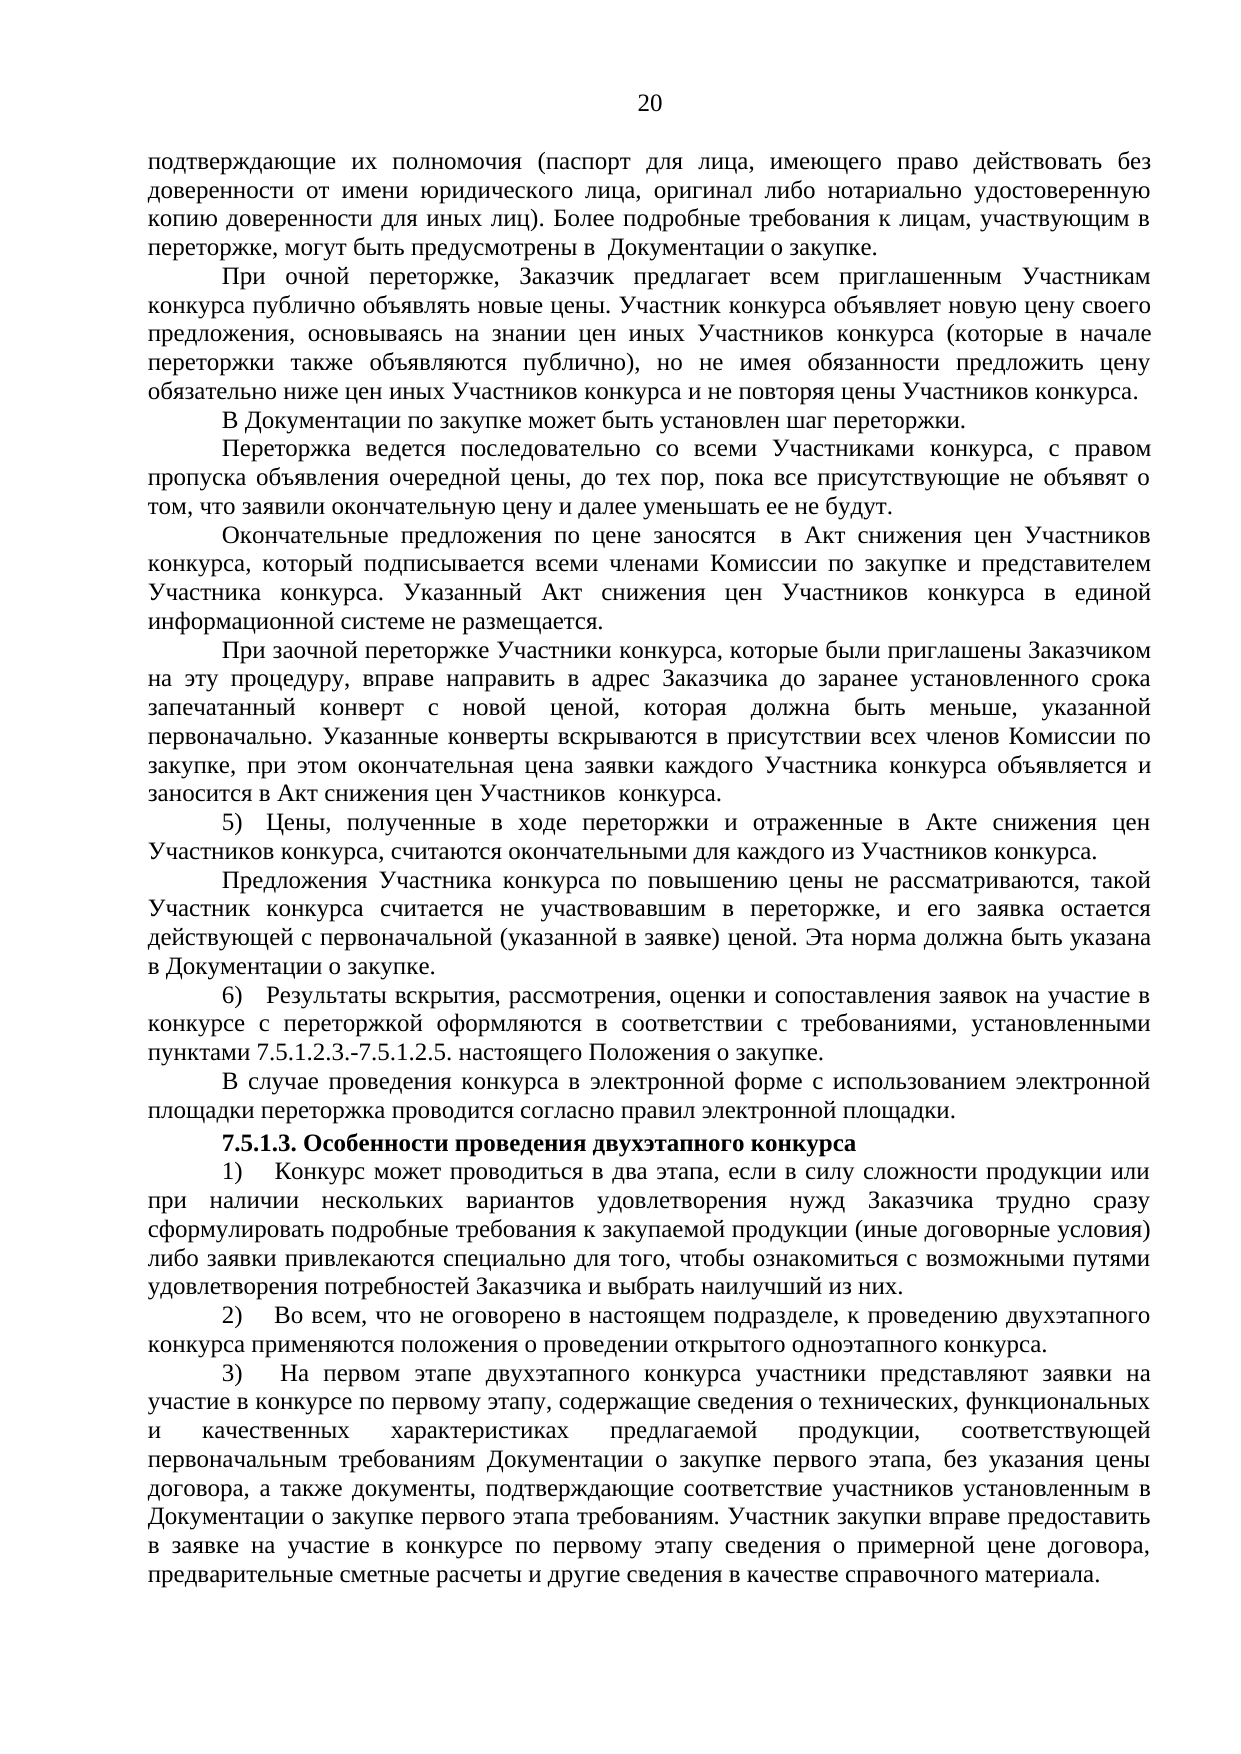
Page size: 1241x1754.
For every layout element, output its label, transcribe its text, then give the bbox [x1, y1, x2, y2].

text В Документации по закупке может быть установлен шаг переторжки. [148, 405, 1152, 433]
list Результаты вскрытия, рассмотрения, оценки и сопоставления заявок на участие в конкурсе с переторжкой оформляются в соответствии с требованиями, установленными пунктами 7.5.1.2.3.-7.5.1.2.5. настоящего Положения о закупке. [148, 980, 1152, 1066]
text При очной переторжке, Заказчик предлагает всем приглашенным Участникам конкурса публично объявлять новые цены. Участник конкурса объявляет новую цену своего предложения, основываясь на знании цен иных Участников конкурса (которые в начале переторжки также объявляются публично), но не имея обязанности предложить цену обязательно ниже цен иных Участников конкурса и не повторяя цены Участников конкурса. [148, 261, 1152, 405]
text 7.5.1.3. Особенности проведения двухэтапного конкурса [148, 1128, 1152, 1156]
list Цены, полученные в ходе переторжки и отраженные в Акте снижения цен Участников конкурса, считаются окончательными для каждого из Участников конкурса. [148, 807, 1152, 865]
text Переторжка ведется последовательно со всеми Участниками конкурса, с правом пропуска объявления очередной цены, до тех пор, пока все присутствующие не объявят о том, что заявили окончательную цену и далее уменьшать ее не будут. [148, 433, 1152, 520]
text В случае проведения конкурса в электронной форме с использованием электронной площадки переторжка проводится согласно правил электронной площадки. [148, 1066, 1152, 1123]
list На первом этапе двухэтапного конкурса участники представляют заявки на участие в конкурсе по первому этапу, содержащие сведения о технических, функциональных и качественных характеристиках предлагаемой продукции, соответствующей первоначальным требованиям Документации о закупке первого этапа, без указания цены договора, а также документы, подтверждающие соответствие участников установленным в Документации о закупке первого этапа требованиям. Участник закупки вправе предоставить в заявке на участие в конкурсе по первому этапу сведения о примерной цене договора, предварительные сметные расчеты и другие сведения в качестве справочного материала. [148, 1358, 1152, 1588]
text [148, 146, 1152, 261]
list Во всем, что не оговорено в настоящем подразделе, к проведению двухэтапного конкурса применяются положения о проведении открытого одноэтапного конкурса. [148, 1300, 1152, 1358]
list Конкурс может проводиться в два этапа, если в силу сложности продукции или при наличии нескольких вариантов удовлетворения нужд Заказчика трудно сразу сформулировать подробные требования к закупаемой продукции (иные договорные условия) либо заявки привлекаются специально для того, чтобы ознакомиться с возможными путями удовлетворения потребностей Заказчика и выбрать наилучший из них. [148, 1156, 1152, 1300]
text При заочной переторжке Участники конкурса, которые были приглашены Заказчиком на эту процедуру, вправе направить в адрес Заказчика до заранее установленного срока запечатанный конверт с новой ценой, которая должна быть меньше, указанной первоначально. Указанные конверты вскрываются в присутствии всех членов Комиссии по закупке, при этом окончательная цена заявки каждого Участника конкурса объявляется и заносится в Акт снижения цен Участников конкурса. [148, 635, 1152, 807]
text Предложения Участника конкурса по повышению цены не рассматриваются, такой Участник конкурса считается не участвовавшим в переторжке, и его заявка остается действующей с первоначальной (указанной в заявке) ценой. Эта норма должна быть указана в Документации о закупке. [148, 865, 1152, 980]
text Окончательные предложения по цене заносятся в Акт снижения цен Участников конкурса, который подписывается всеми членами Комиссии по закупке и представителем Участника конкурса. Указанный Акт снижения цен Участников конкурса в единой информационной системе не размещается. [148, 520, 1152, 635]
